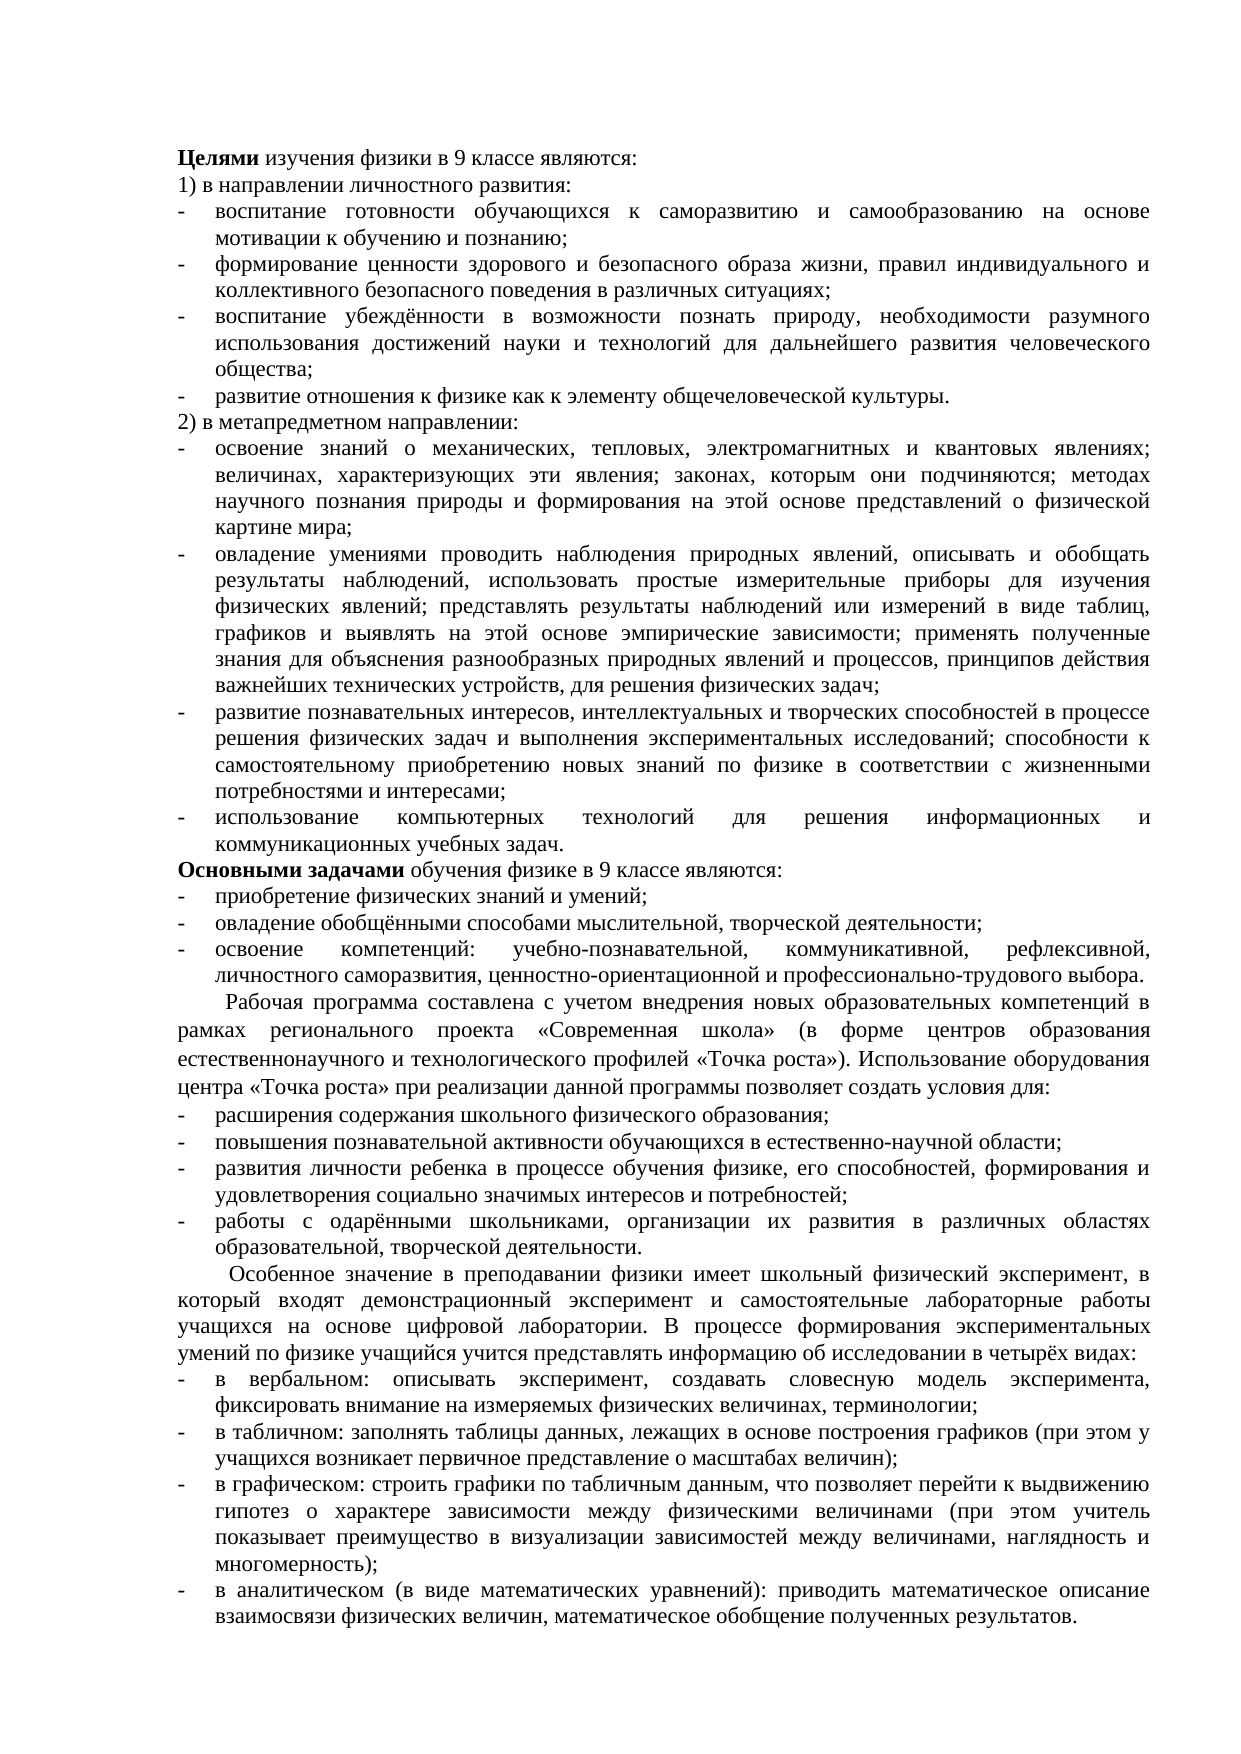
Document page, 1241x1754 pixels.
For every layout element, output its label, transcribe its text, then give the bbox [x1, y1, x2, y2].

text Особенное значение в преподавании физики имеет школьный физический эксперимент, в который входят демонстрационный эксперимент и самостоятельные лабораторные работы учащихся на основе цифровой лаборатории. В процессе формирования экспериментальных умений по физике учащийся учится представлять информацию об исследовании в четырёх видах: [177, 1260, 1152, 1365]
text 2) в метапредметном направлении: [177, 408, 1152, 434]
list в табличном: заполнять таблицы данных, лежащих в основе построения графиков (при этом у учащихся возникает первичное представление о масштабах величин); [177, 1418, 1152, 1471]
text Целями изучения физики в 9 классе являются: [177, 144, 1152, 171]
text Основными задачами обучения физике в 9 классе являются: [177, 856, 1152, 882]
list освоение знаний о механических, тепловых, электромагнитных и квантовых явлениях; величинах, характеризующих эти явления; законах, которым они подчиняются; методах научного познания природы и формирования на этой основе представлений о физической картине мира; [177, 434, 1152, 540]
list развития личности ребенка в процессе обучения физике, его способностей, формирования и удовлетворения социально значимых интересов и потребностей; [177, 1154, 1152, 1207]
list использование компьютерных технологий для решения информационных и коммуникационных учебных задач. [177, 803, 1152, 856]
list овладение умениями проводить наблюдения природных явлений, описывать и обобщать результаты наблюдений, использовать простые измерительные приборы для изучения физических явлений; представлять результаты наблюдений или измерений в виде таблиц, графиков и выявлять на этой основе эмпирические зависимости; применять полученные знания для объяснения разнообразных природных явлений и процессов, принципов действия важнейших технических устройств, для решения физических задач; [177, 540, 1152, 698]
list повышения познавательной активности обучающихся в естественно-научной области; [177, 1128, 1152, 1154]
list освоение компетенций: учебно-познавательной, коммуникативной, рефлексивной, личностного саморазвития, ценностно-ориентационной и профессионально-трудового выбора. [177, 935, 1152, 988]
text 1) в направлении личностного развития: [177, 171, 1152, 197]
list в графическом: строить графики по табличным данным, что позволяет перейти к выдвижению гипотез о характере зависимости между физическими величинами (при этом учитель показывает преимущество в визуализации зависимостей между величинами, наглядность и многомерность); [177, 1471, 1152, 1576]
list в аналитическом (в виде математических уравнений): приводить математическое описание взаимосвязи физических величин, математическое обобщение полученных результатов. [177, 1576, 1152, 1629]
list развитие отношения к физике как к элементу общечеловеческой культуры. [177, 382, 1152, 408]
list в вербальном: описывать эксперимент, создавать словесную модель эксперимента, фиксировать внимание на измеряемых физических величинах, терминологии; [177, 1365, 1152, 1418]
list овладение обобщёнными способами мыслительной, творческой деятельности; [177, 909, 1152, 935]
list работы с одарёнными школьниками, организации их развития в различных областях образовательной, творческой деятельности. [177, 1207, 1152, 1260]
list расширения содержания школьного физического образования; [177, 1102, 1152, 1128]
list приобретение физических знаний и умений; [177, 882, 1152, 909]
text Рабочая программа составлена с учетом внедрения новых образовательных компетенций в рамках регионального проекта «Современная школа» (в форме центров образования естественнонаучного и технологического профилей «Точка роста»). Использование оборудования центра «Точка роста» при реализации данной программы позволяет создать условия для: [177, 988, 1152, 1099]
list воспитание готовности обучающихся к саморазвитию и самообразованию на основе мотивации к обучению и познанию; [177, 197, 1152, 250]
list развитие познавательных интересов, интеллектуальных и творческих способностей в процессе решения физических задач и выполнения экспериментальных исследований; способности к самостоятельному приобретению новых знаний по физике в соответствии с жизненными потребностями и интересами; [177, 698, 1152, 803]
list формирование ценности здорового и безопасного образа жизни, правил индивидуального и коллективного безопасного поведения в различных ситуациях; [177, 250, 1152, 303]
list воспитание убеждённости в возможности познать природу, необходимости разумного использования достижений науки и технологий для дальнейшего развития человеческого общества; [177, 303, 1152, 382]
